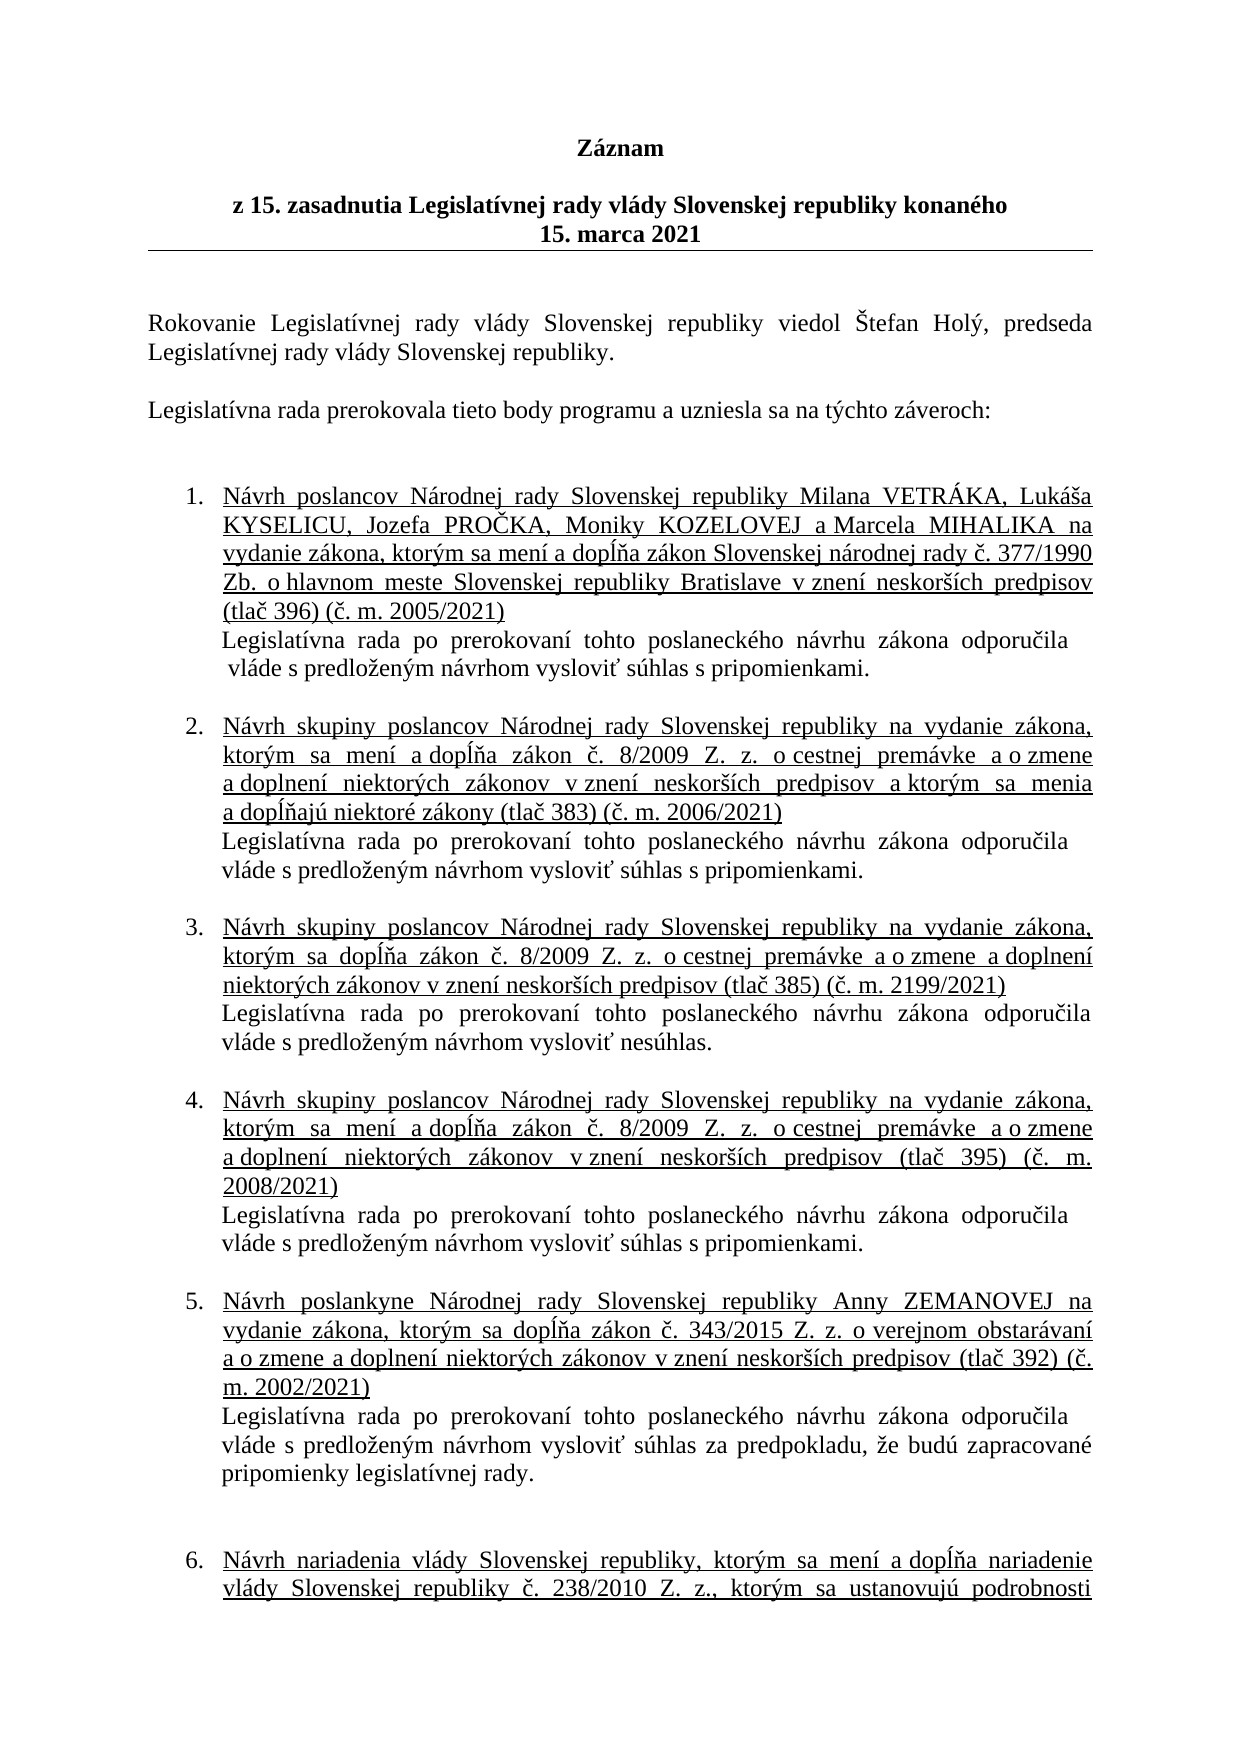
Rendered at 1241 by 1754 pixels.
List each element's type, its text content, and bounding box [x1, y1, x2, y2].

list Legislatívna rada po prerokovaní tohto poslaneckého návrhu zákona odporučila vláde s predloženým návrhom vysloviť nesúhlas. [221, 998, 1093, 1056]
list Legislatívna rada po prerokovaní tohto poslaneckého návrhu zákona odporučila [221, 826, 1093, 855]
list vláde s predloženým návrhom vysloviť súhlas s pripomienkami. [221, 1228, 1093, 1257]
text 15. marca 2021 [148, 219, 1093, 250]
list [185, 1545, 1093, 1602]
list vláde s predloženým návrhom vysloviť súhlas s pripomienkami. [221, 653, 1093, 682]
list Legislatívna rada po prerokovaní tohto poslaneckého návrhu zákona odporučila [221, 1401, 1093, 1430]
text z 15. zasadnutia Legislatívnej rady vlády Slovenskej republiky konaného [148, 190, 1093, 219]
list Návrh skupiny poslancov Národnej rady Slovenskej republiky na vydanie zákona, ktorým sa mení a dopĺňa zákon č. 8/2009 Z. z. o cestnej premávke a o zmene a doplnení niektorých zákonov v znení neskorších predpisov (tlač 395) (č. m. 2008/2021) [185, 1085, 1093, 1200]
list Návrh poslankyne Národnej rady Slovenskej republiky Anny ZEMANOVEJ na vydanie zákona, ktorým sa dopĺňa zákon č. 343/2015 Z. z. o verejnom obstarávaní a o zmene a doplnení niektorých zákonov v znení neskorších predpisov (tlač 392) (č. m. 2002/2021) [185, 1286, 1093, 1401]
list Návrh skupiny poslancov Národnej rady Slovenskej republiky na vydanie zákona, ktorým sa dopĺňa zákon č. 8/2009 Z. z. o cestnej premávke a o zmene a doplnení niektorých zákonov v znení neskorších predpisov (tlač 385) (č. m. 2199/2021) [185, 912, 1093, 998]
text Záznam [148, 133, 1093, 162]
list vláde s predloženým návrhom vysloviť súhlas s pripomienkami. [221, 855, 1093, 883]
list vláde s predloženým návrhom vysloviť súhlas za predpokladu, že budú zapracované pripomienky legislatívnej rady. [221, 1430, 1093, 1487]
list Legislatívna rada po prerokovaní tohto poslaneckého návrhu zákona odporučila [221, 1200, 1093, 1228]
list Návrh skupiny poslancov Národnej rady Slovenskej republiky na vydanie zákona, ktorým sa mení a dopĺňa zákon č. 8/2009 Z. z. o cestnej premávke a o zmene a doplnení niektorých zákonov v znení neskorších predpisov a ktorým sa menia a dopĺňajú niektoré zákony (tlač 383) (č. m. 2006/2021) [185, 711, 1093, 826]
list Legislatívna rada po prerokovaní tohto poslaneckého návrhu zákona odporučila [221, 625, 1093, 653]
text Rokovanie Legislatívnej rady vlády Slovenskej republiky viedol Štefan Holý, predseda Legislatívnej rady vlády Slovenskej republiky. [148, 308, 1093, 366]
text Legislatívna rada prerokovala tieto body programu a uzniesla sa na týchto záveroch: [148, 395, 1093, 423]
list Návrh poslancov Národnej rady Slovenskej republiky Milana VETRÁKA, Lukáša KYSELICU, Jozefa PROČKA, Moniky KOZELOVEJ a Marcela MIHALIKA na vydanie zákona, ktorým sa mení a dopĺňa zákon Slovenskej národnej rady č. 377/1990 Zb. o hlavnom meste Slovenskej republiky Bratislave v znení neskorších predpisov (tlač 396) (č. m. 2005/2021) [185, 481, 1093, 625]
